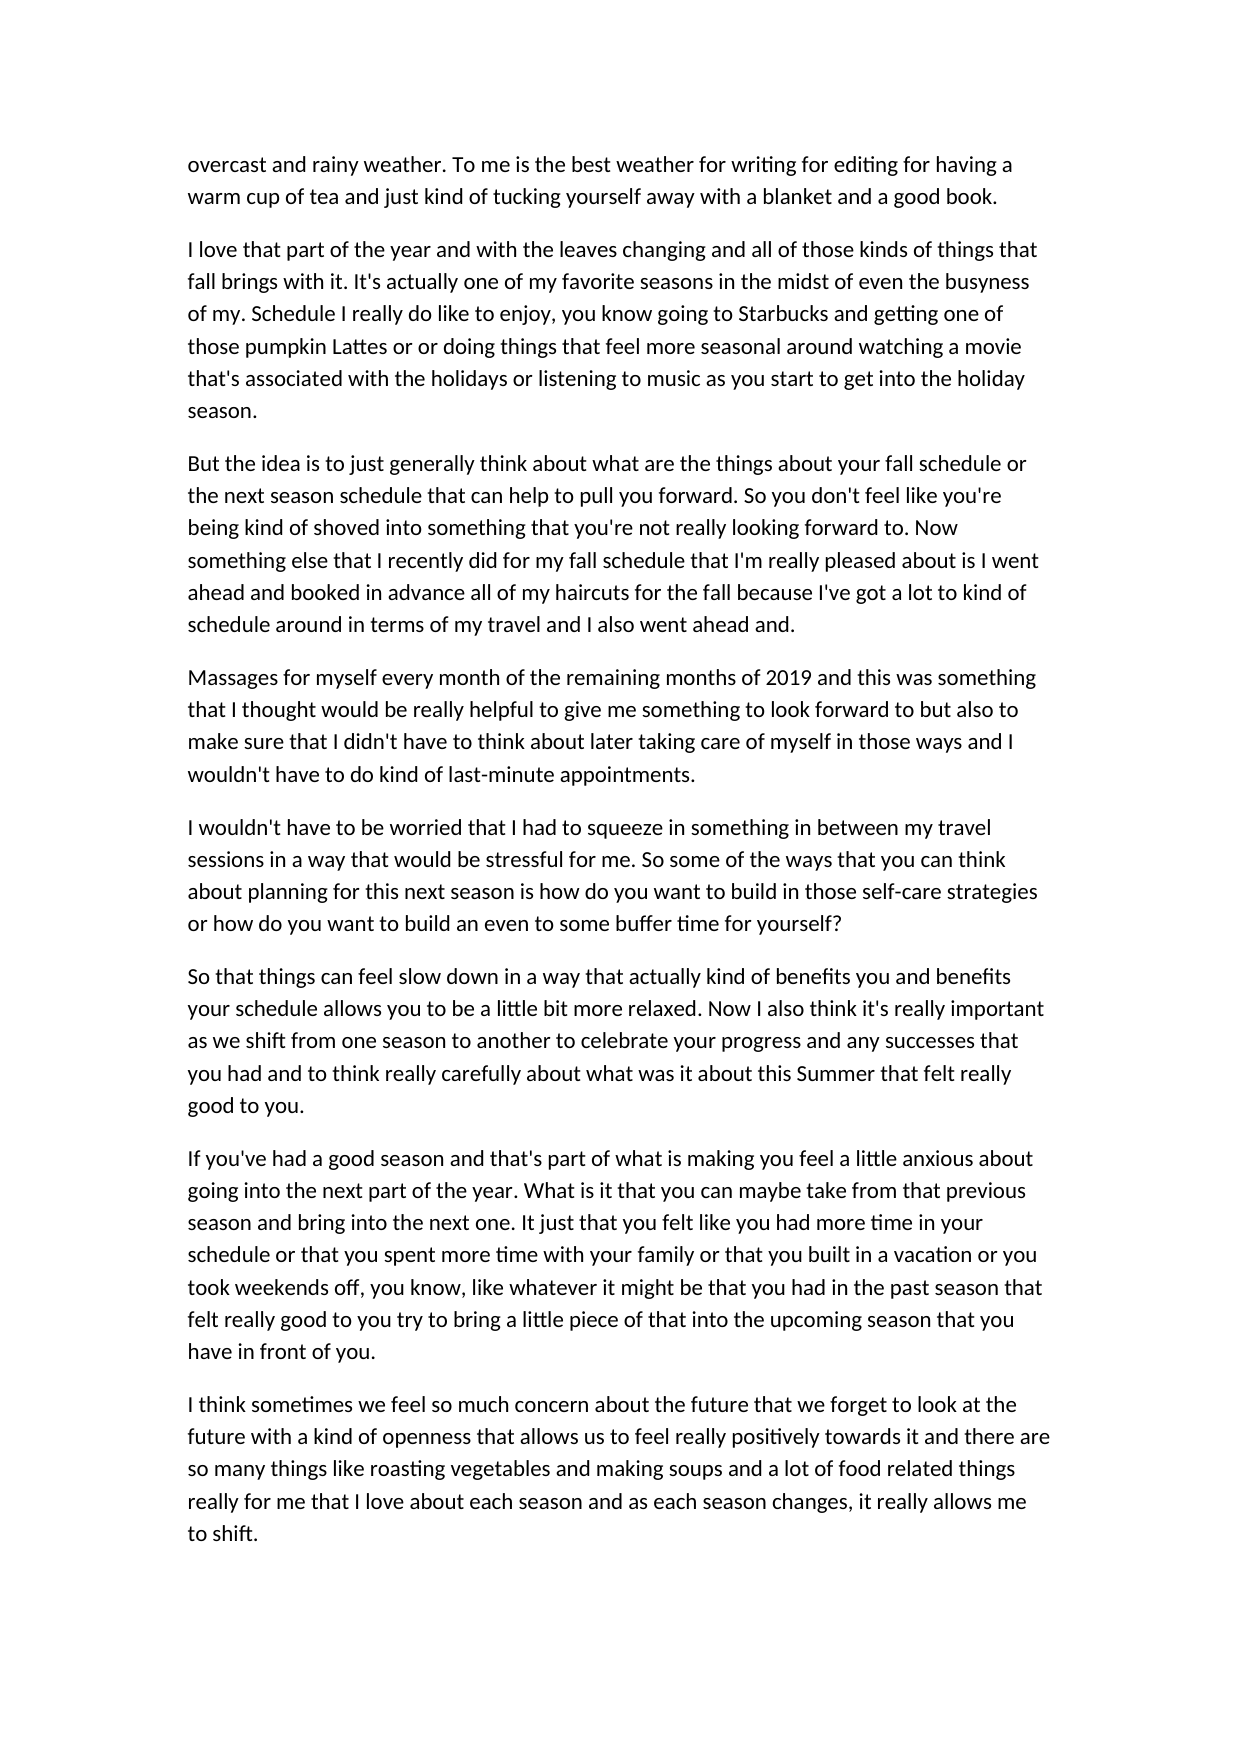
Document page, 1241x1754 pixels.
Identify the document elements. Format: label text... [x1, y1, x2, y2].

text I wouldn't have to be worried that I had to squeeze in something in between my travel sessions in a way that would be stressful for me. So some of the ways that you can think about planning for this next season is how do you want to build in those self-care strategies or how do you want to build an even to some buffer time for yourself? [187, 813, 1053, 937]
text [187, 150, 1053, 210]
text If you've had a good season and that's part of what is making you feel a little anxious about going into the next part of the year. What is it that you can maybe take from that previous season and bring into the next one. It just that you felt like you had more time in your schedule or that you spent more time with your family or that you built in a vacation or you took weekends off, you know, like whatever it might be that you had in the past season that felt really good to you try to bring a little piece of that into the upcoming season that you have in front of you. [187, 1144, 1053, 1365]
text But the idea is to just generally think about what are the things about your fall schedule or the next season schedule that can help to pull you forward. So you don't feel like you're being kind of shoved into something that you're not really looking forward to. Now something else that I recently did for my fall schedule that I'm really pleased about is I went ahead and booked in advance all of my haircuts for the fall because I've got a lot to kind of schedule around in terms of my travel and I also went ahead and. [187, 449, 1053, 638]
text I love that part of the year and with the leaves changing and all of those kinds of things that fall brings with it. It's actually one of my favorite seasons in the midst of even the busyness of my. Schedule I really do like to enjoy, you know going to Starbucks and getting one of those pumpkin Lattes or or doing things that feel more seasonal around watching a movie that's associated with the holidays or listening to music as you start to get into the holiday season. [187, 235, 1053, 424]
text So that things can feel slow down in a way that actually kind of benefits you and benefits your schedule allows you to be a little bit more relaxed. Now I also think it's really important as we shift from one season to another to celebrate your progress and any successes that you had and to think really carefully about what was it about this Summer that felt really good to you. [187, 962, 1053, 1119]
text I think sometimes we feel so much concern about the future that we forget to look at the future with a kind of openness that allows us to feel really positively towards it and there are so many things like roasting vegetables and making soups and a lot of food related things really for me that I love about each season and as each season changes, it really allows me to shift. [187, 1390, 1053, 1547]
text Massages for myself every month of the remaining months of 2019 and this was something that I thought would be really helpful to give me something to look forward to but also to make sure that I didn't have to think about later taking care of myself in those ways and I wouldn't have to do kind of last-minute appointments. [187, 663, 1053, 788]
